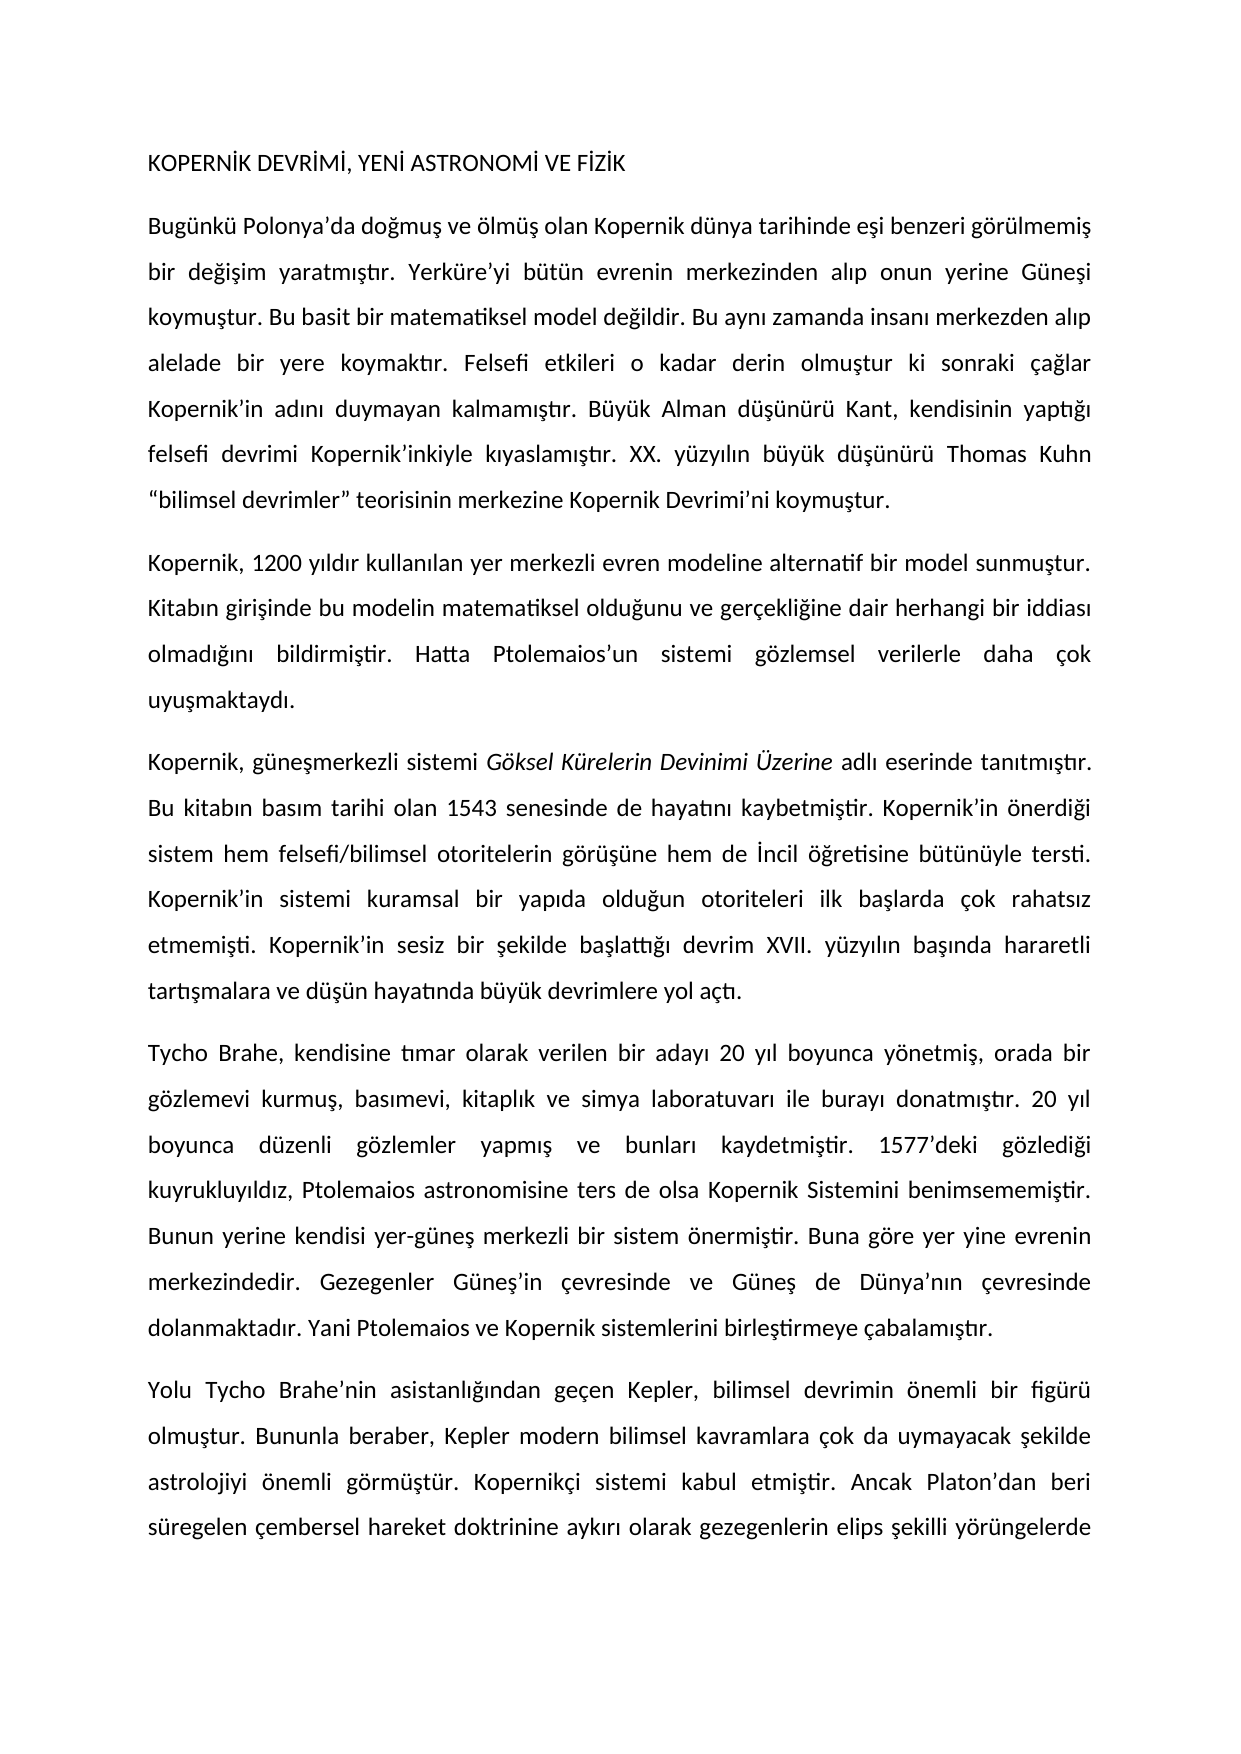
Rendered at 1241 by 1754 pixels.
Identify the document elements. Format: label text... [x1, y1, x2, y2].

text Bugünkü Polonya’da doğmuş ve ölmüş olan Kopernik dünya tarihinde eşi benzeri görülmemiş bir değişim yaratmıştır. Yerküre’yi bütün evrenin merkezinden alıp onun yerine Güneşi koymuştur. Bu basit bir matematiksel model değildir. Bu aynı zamanda insanı merkezden alıp alelade bir yere koymaktır. Felsefi etkileri o kadar derin olmuştur ki sonraki çağlar Kopernik’in adını duymayan kalmamıştır. Büyük Alman düşünürü Kant, kendisinin yaptığı felsefi devrimi Kopernik’inkiyle kıyaslamıştır. XX. yüzyılın büyük düşünürü Thomas Kuhn “bilimsel devrimler” teorisinin merkezine Kopernik Devrimi’ni koymuştur. [148, 210, 1093, 515]
text Kopernik, 1200 yıldır kullanılan yer merkezli evren modeline alternatif bir model sunmuştur. Kitabın girişinde bu modelin matematiksel olduğunu ve gerçekliğine dair herhangi bir iddiası olmadığını bildirmiştir. Hatta Ptolemaios’un sistemi gözlemsel verilerle daha çok uyuşmaktaydı. [148, 547, 1093, 714]
text Kopernik, güneşmerkezli sistemi Göksel Kürelerin Devinimi Üzerine adlı eserinde tanıtmıştır. Bu kitabın basım tarihi olan 1543 senesinde de hayatını kaybetmiştir. Kopernik’in önerdiği sistem hem felsefi/bilimsel otoritelerin görüşüne hem de İncil öğretisine bütünüyle tersti. Kopernik’in sistemi kuramsal bir yapıda olduğun otoriteleri ilk başlarda çok rahatsız etmemişti. Kopernik’in sesiz bir şekilde başlattığı devrim XVII. yüzyılın başında hararetli tartışmalara ve düşün hayatında büyük devrimlere yol açtı. [148, 746, 1093, 1006]
text KOPERNİK DEVRİMİ, YENİ ASTRONOMİ VE FİZİK [148, 148, 1093, 178]
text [148, 1374, 1093, 1542]
text Tycho Brahe, kendisine tımar olarak verilen bir adayı 20 yıl boyunca yönetmiş, orada bir gözlemevi kurmuş, basımevi, kitaplık ve simya laboratuvarı ile burayı donatmıştır. 20 yıl boyunca düzenli gözlemler yapmış ve bunları kaydetmiştir. 1577’deki gözlediği kuyrukluyıldız, Ptolemaios astronomisine ters de olsa Kopernik Sistemini benimsememiştir. Bunun yerine kendisi yer-güneş merkezli bir sistem önermiştir. Buna göre yer yine evrenin merkezindedir. Gezegenler Güneş’in çevresinde ve Güneş de Dünya’nın çevresinde dolanmaktadır. Yani Ptolemaios ve Kopernik sistemlerini birleştirmeye çabalamıştır. [148, 1037, 1093, 1342]
